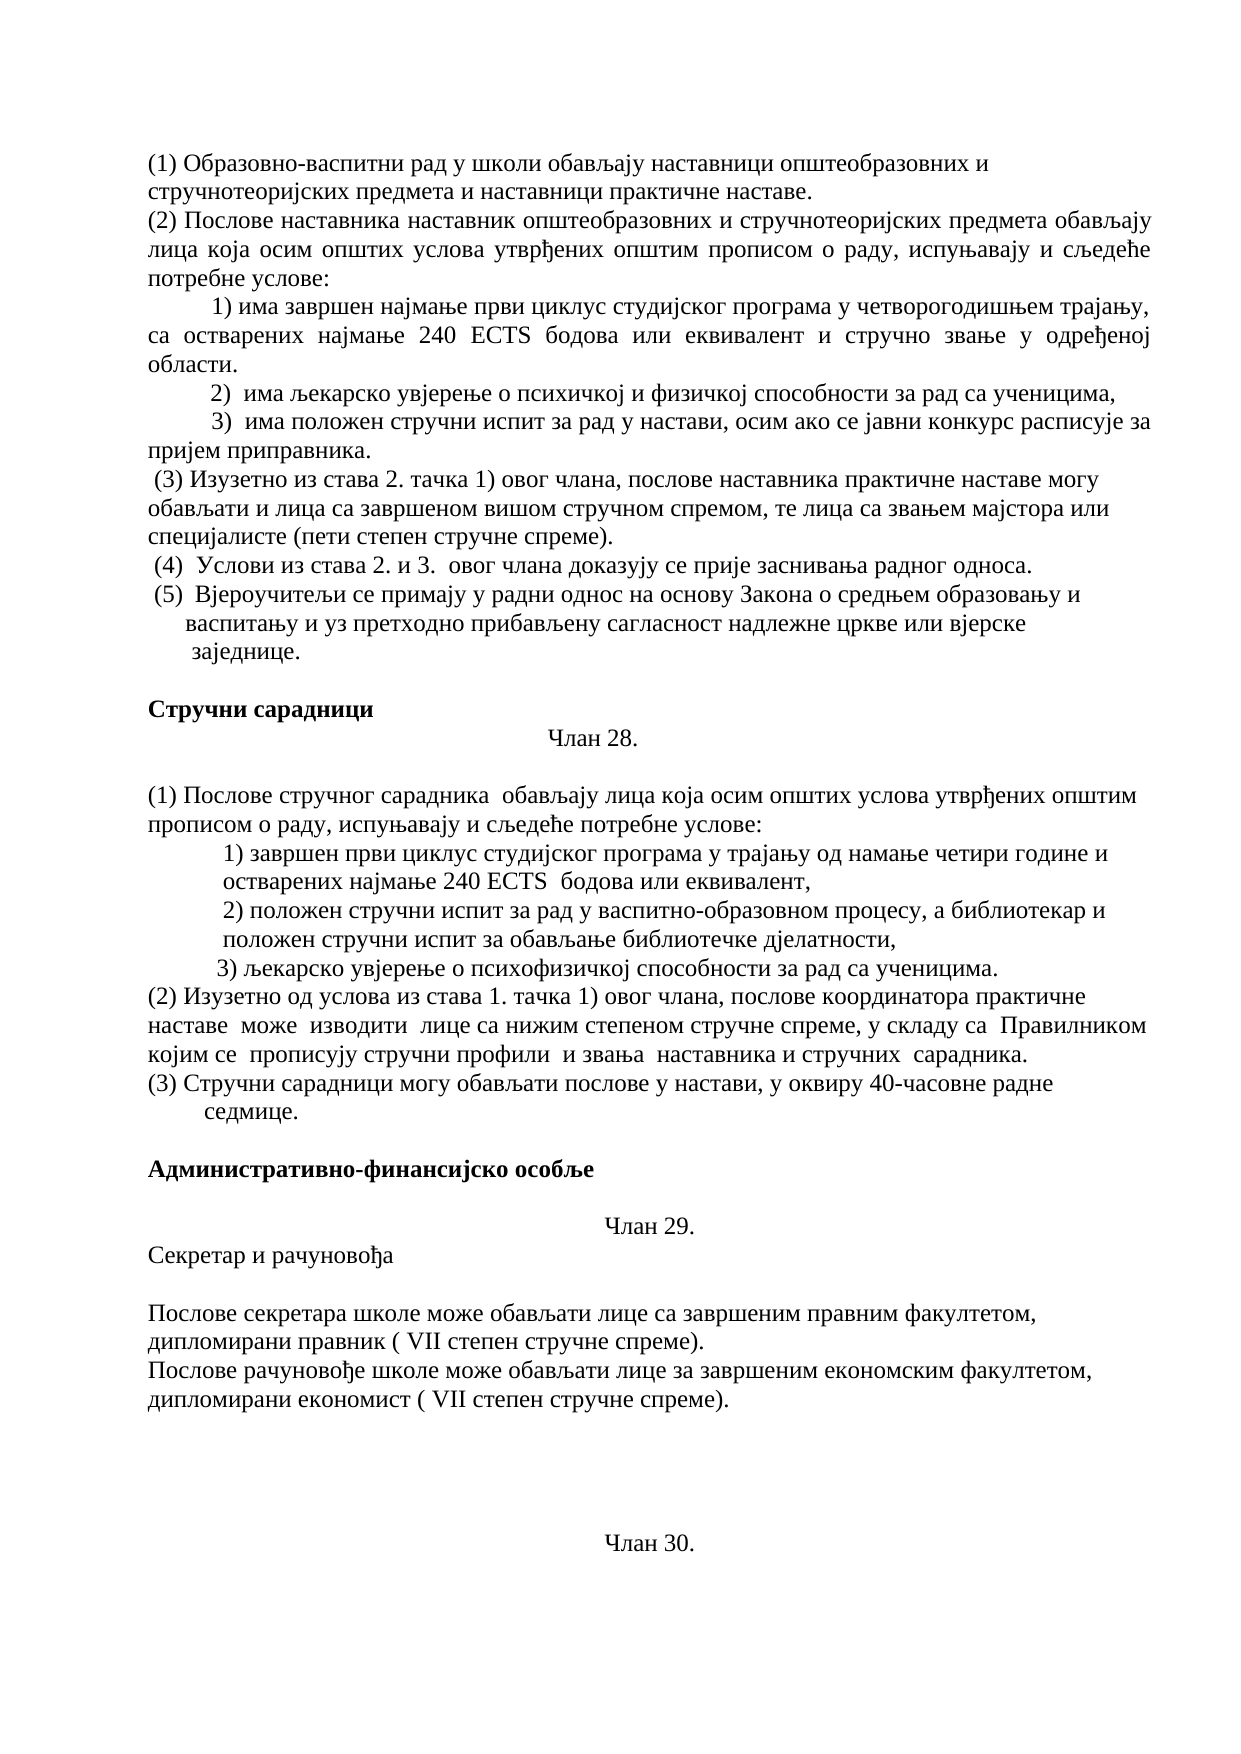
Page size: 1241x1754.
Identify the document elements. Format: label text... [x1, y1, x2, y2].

text (5) Вјероучитељи се примају у радни однос на основу Закона о средњем образовању и [148, 579, 1152, 608]
text седмице. [148, 1096, 1152, 1125]
text заједнице. [148, 636, 1152, 665]
text Члан 30. [148, 1528, 1152, 1556]
text 3) има положен стручни испит за рад у настави, осим ако се јавни конкурс расписује за пријем приправника. [148, 406, 1152, 464]
text (1) Образовно-васпитни рад у школи обављају наставници општеобразовних и стручнотеоријских предмета и наставници практичне наставе. [148, 148, 1152, 205]
text Члан 28. [148, 723, 1152, 751]
text (1) Послове стручног сарадника обављају лица која осим општих услова утврђених општим прописом о раду, испуњавају и сљедеће потребне услове: [148, 780, 1152, 838]
text (3) Изузетно из става 2. тачка 1) овог члана, послове наставника практичне наставе могу обављати и лица са завршеном вишом стручном спремом, те лица са звањем мајстора или специјалисте (пети степен стручне спреме). [148, 464, 1152, 550]
text Члан 29. [148, 1211, 1152, 1240]
text 1) има завршен најмање први циклус студијског програма у четворогодишњем трајању, са остварених најмање 240 ECTS бодова или еквивалент и стручно звање у одређеној области. [148, 291, 1152, 378]
text Стручни сарадници [148, 694, 1152, 723]
text Послове секретара школе може обављати лице са завршеним правним факултетом, дипломирани правник ( VII степен стручне спреме). [148, 1298, 1152, 1355]
text Секретар и рачуновођа [148, 1240, 1152, 1269]
text 3) љекарско увјерење о психофизичкој способности за рад са ученицима. [148, 953, 1152, 981]
text васпитању и уз претходно прибављену сагласност надлежне цркве или вјерске [148, 608, 1152, 636]
text Послове рачуновође школе може обављати лице за завршеним економским факултетом, дипломирани економист ( VII степен стручне спреме). [148, 1355, 1152, 1413]
list 2) положен стручни испит за рад у васпитно-образовном процесу, а библиотекар и положен стручни испит за обављање библиотечке дјелатности, [223, 895, 1152, 953]
text Административно-финансијско особље [148, 1154, 1152, 1183]
text 2) има љекарско увјерење о психичкој и физичкој способности за рад са ученицима, [148, 378, 1152, 406]
text (2) Послове наставника наставник општеобразовних и стручнотеоријских предмета обављају лица која осим општих услова утврђених општим прописом о раду, испуњавају и сљедеће потребне услове: [148, 205, 1152, 291]
text (2) Изузетно од услова из става 1. тачка 1) овог члана, послове координатора практичне наставе може изводити лице са нижим степеном стручне спреме, у складу са Правилником којим се прописују стручни профили и звања наставника и стручних сарадника. [148, 981, 1152, 1068]
text (4) Услови из става 2. и 3. овог члана доказују се прије заснивања радног односа. [148, 550, 1152, 579]
text (3) Стручни сарадници могу обављати послове у настави, у оквиру 40-часовне радне [148, 1068, 1152, 1096]
list 1) завршен први циклус студијског програма у трајању од намање четири године и остварених најмање 240 ECTS бодова или еквивалент, [223, 838, 1152, 895]
